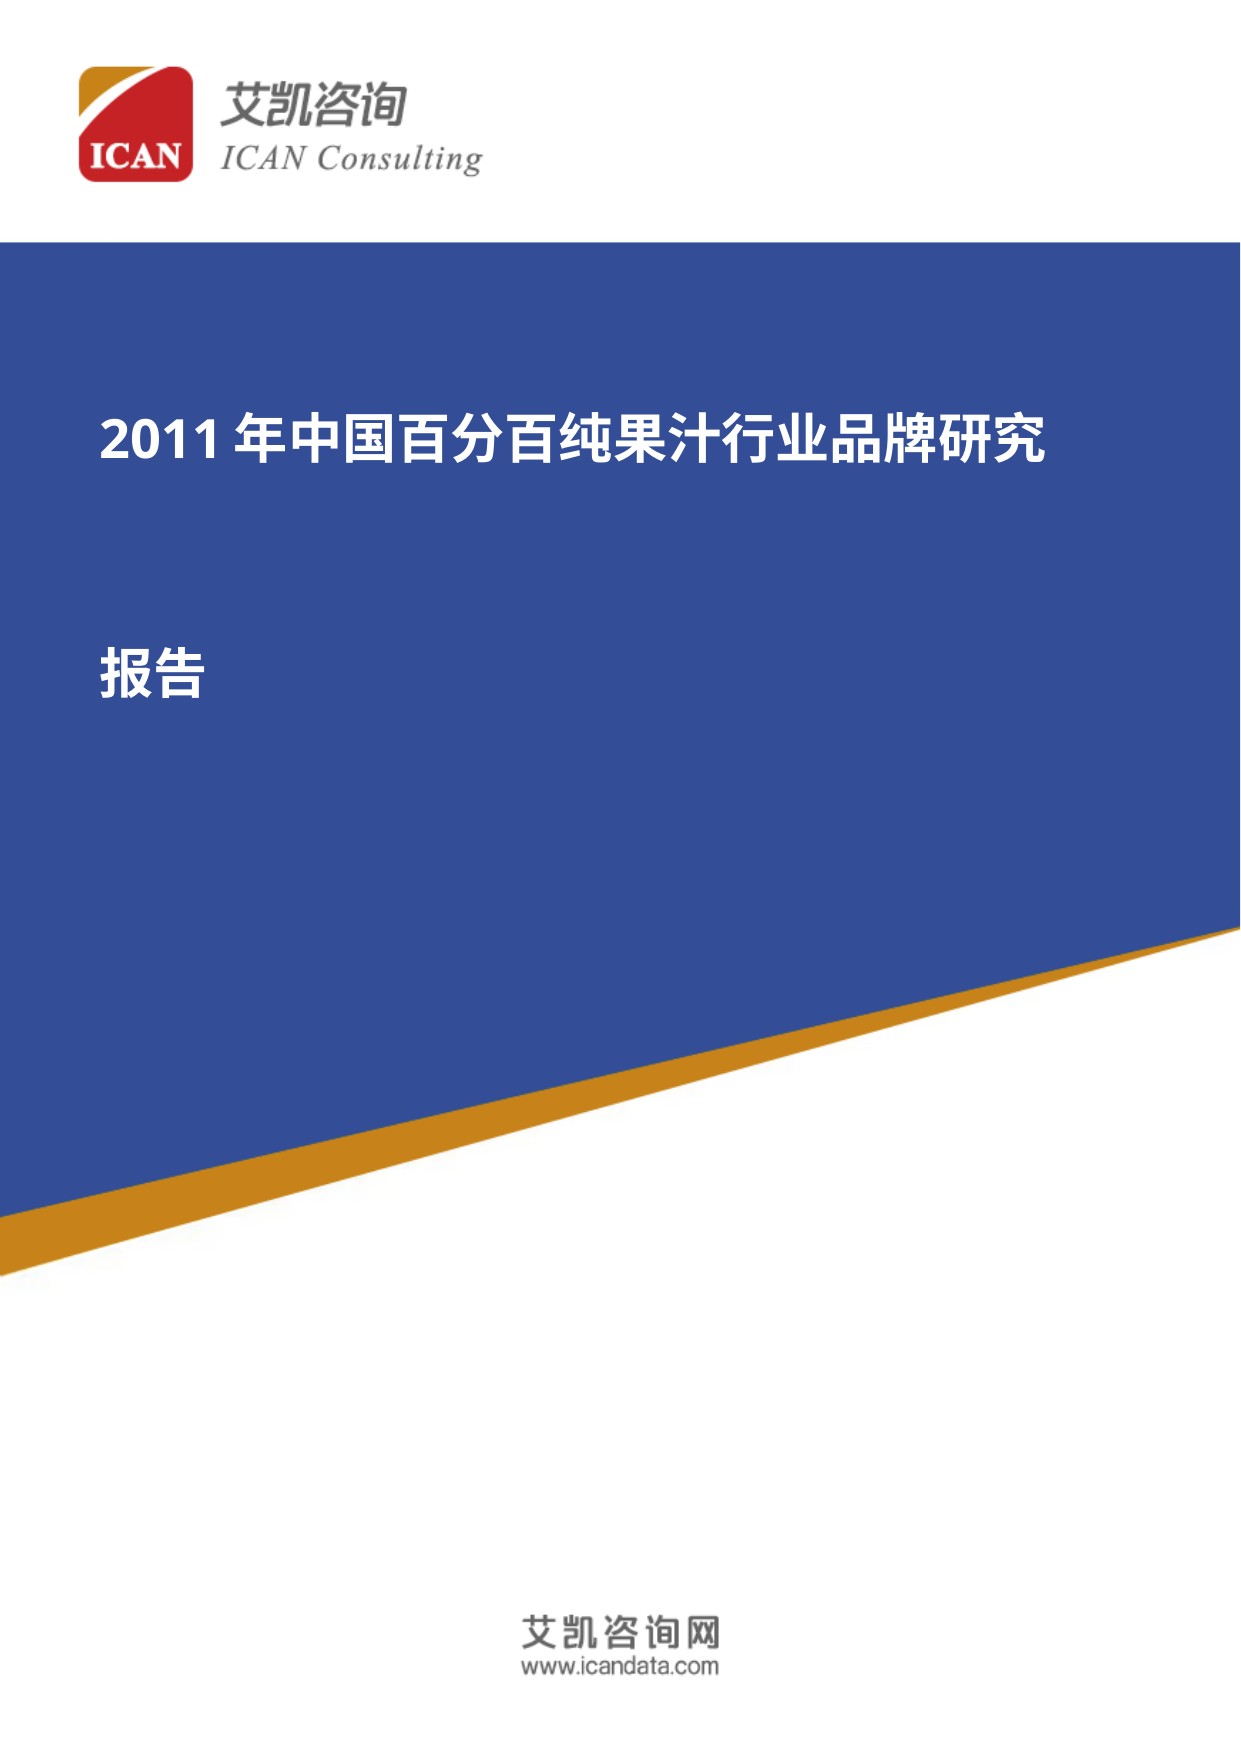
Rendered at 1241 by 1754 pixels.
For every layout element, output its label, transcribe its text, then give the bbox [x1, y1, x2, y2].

subtitle 2011年中国百分百纯果汁行业品牌研究报告 [99, 386, 1053, 718]
picture [0, 5, 1241, 1754]
